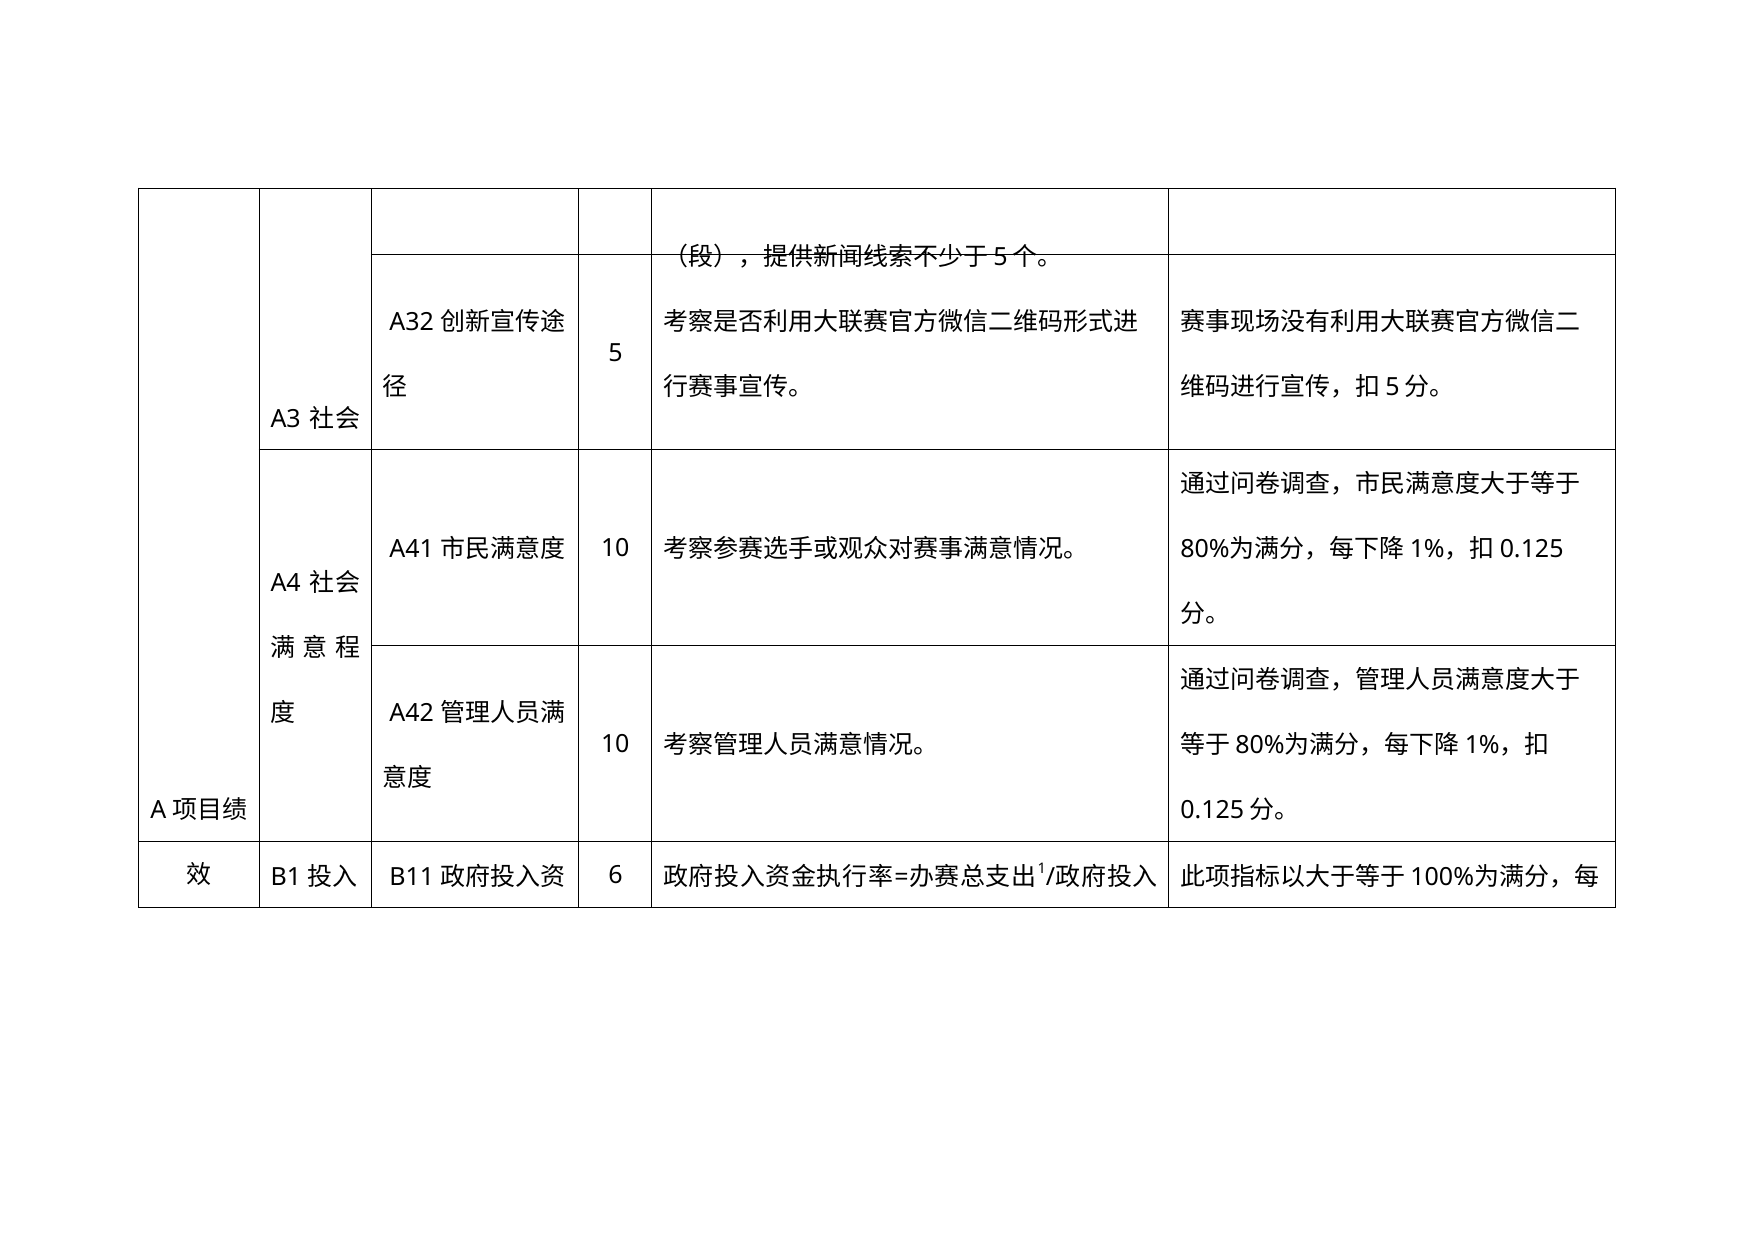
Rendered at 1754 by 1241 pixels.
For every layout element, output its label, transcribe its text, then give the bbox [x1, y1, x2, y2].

table_cell 10 [579, 646, 651, 841]
table_cell 5 [579, 255, 651, 448]
table_cell B1 投入管理 [260, 842, 371, 907]
table_cell 考察参赛选手或观众对赛事满意情况。 [652, 450, 1168, 644]
table_cell B 项目 管理 B 项目 管理 [139, 842, 259, 907]
table_cell 10 [579, 450, 651, 644]
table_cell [1169, 842, 1615, 907]
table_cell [652, 842, 1168, 907]
table_cell 考察管理人员满意情况。 [652, 646, 1168, 841]
table_cell A4 社会满意程度 [260, 450, 371, 841]
table_cell A42 管理人员满意度 [372, 646, 578, 841]
table_cell A32 创新宣传途径 [372, 255, 578, 448]
table_cell 6 [579, 842, 651, 907]
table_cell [1169, 189, 1615, 253]
table_cell 通过问卷调查，市民满意度大于等于80%为满分，每下降1%，扣0.125分。 [1169, 450, 1615, 644]
table_cell 考察是否利用大联赛官方微信二维码形式进行赛事宣传。 [652, 255, 1168, 448]
table_cell A41 市民满意度 [372, 450, 578, 644]
table_cell 通过问卷调查，管理人员满意度大于等于80%为满分，每下降1%，扣0.125分。 [1169, 646, 1615, 841]
table_cell B11 政府投入资金执行率 [372, 842, 578, 907]
table_cell 赛事现场没有利用大联赛官方微信二维码进行宣传，扣5分。 [1169, 255, 1615, 448]
